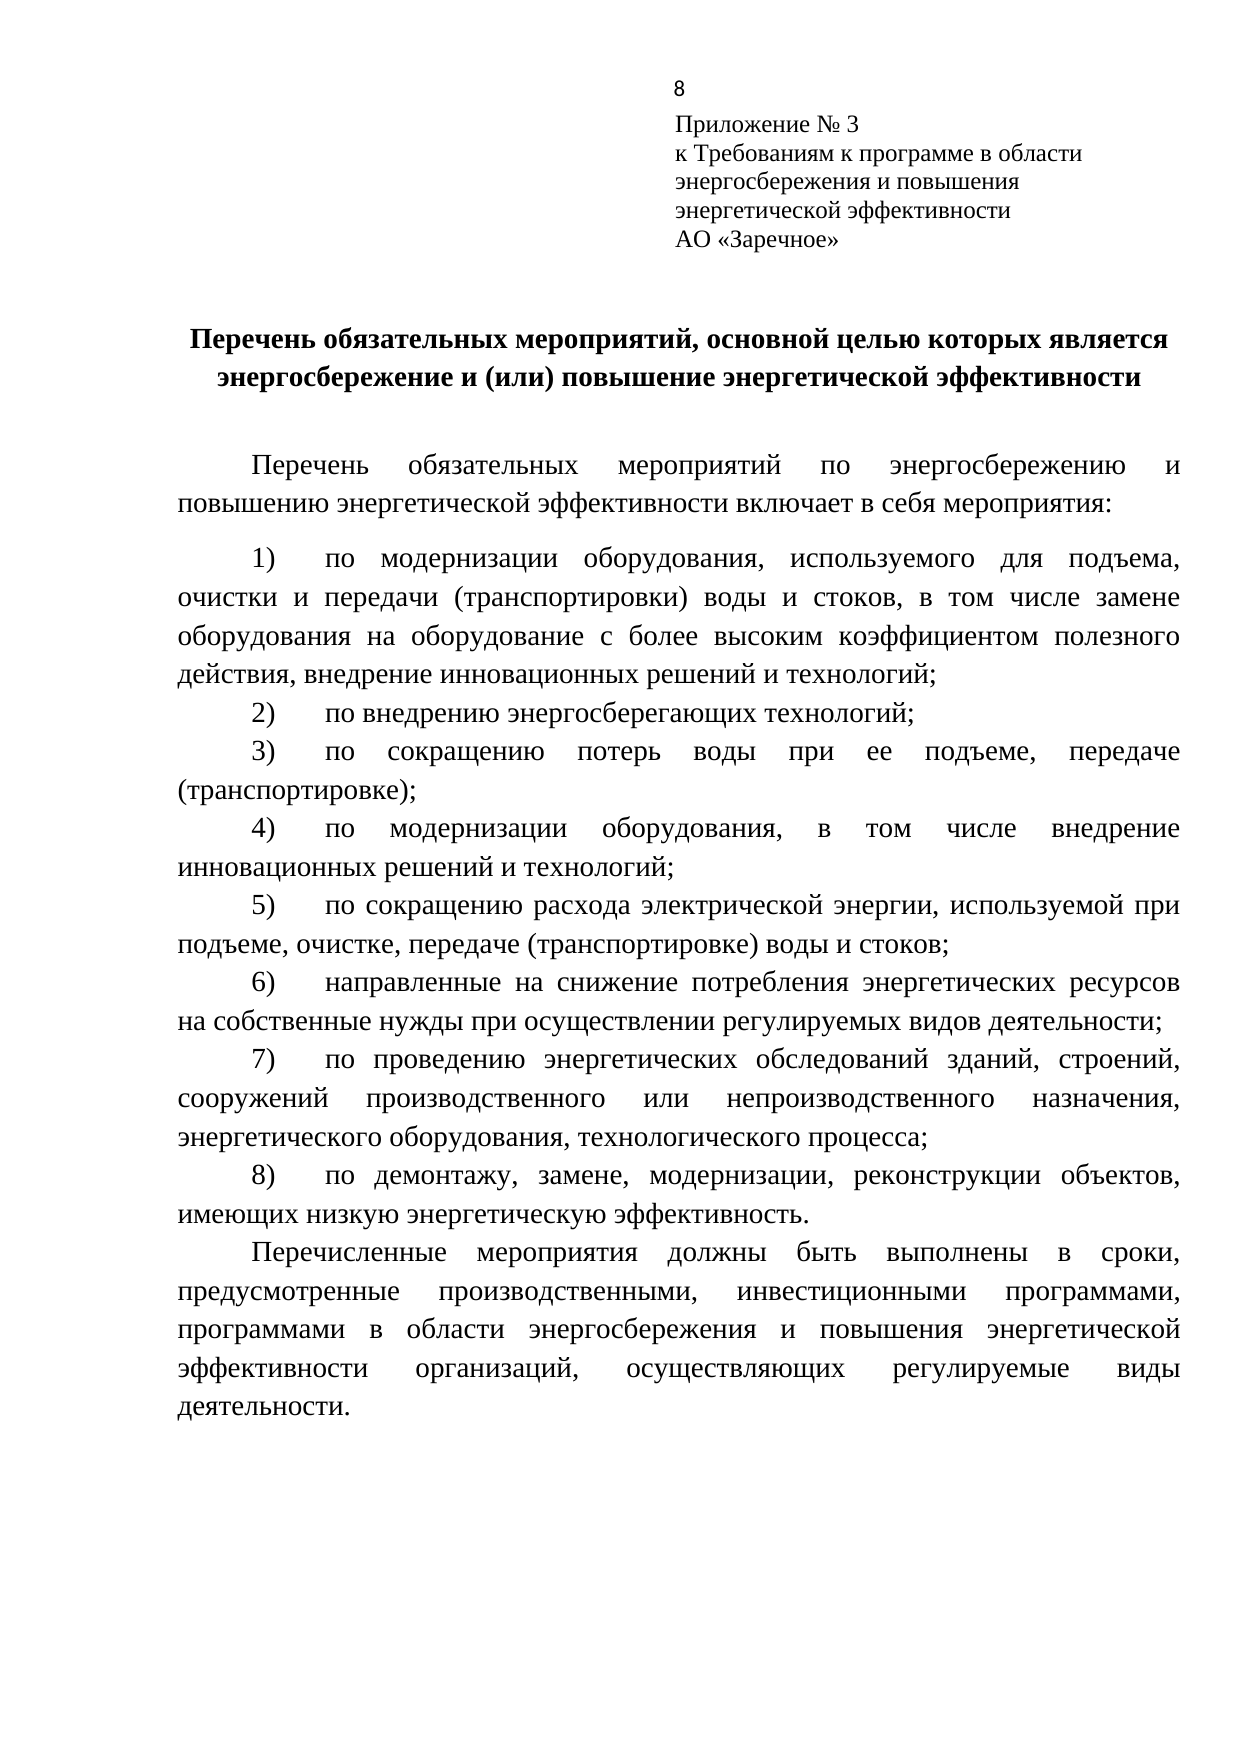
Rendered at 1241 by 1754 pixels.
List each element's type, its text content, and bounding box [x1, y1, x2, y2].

text Перечень обязательных мероприятий по энергосбережению и повышению энергетической эффективности включает в себя мероприятия: [177, 447, 1181, 519]
list по внедрению энергосберегающих технологий; [177, 695, 1181, 728]
list по модернизации оборудования, используемого для подъема, очистки и передачи (транспортировки) воды и стоков, в том числе замене оборудования на оборудование с более высоким коэффициентом полезного действия, внедрение инновационных решений и технологий; [177, 541, 1181, 690]
list по демонтажу, замене, модернизации, реконструкции объектов, имеющих низкую энергетическую эффективность. [177, 1157, 1181, 1229]
text Перечисленные мероприятия должны быть выполнены в сроки, предусмотренные производственными, инвестиционными программами, программами в области энергосбережения и повышения энергетической эффективности организаций, осуществляющих регулируемые виды деятельности. [177, 1234, 1181, 1422]
list по сокращению расхода электрической энергии, используемой при подъеме, очистке, передаче (транспортировке) воды и стоков; [177, 887, 1181, 959]
text Перечень обязательных мероприятий, основной целью которых является энергосбережение и (или) повышение энергетической эффективности [177, 321, 1181, 393]
list по сокращению потерь воды при ее подъеме, передаче (транспортировке); [177, 733, 1181, 805]
table_header Приложение № 3 к Требованиям к программе в области энергосбережения и повышения энергетической эффективности АО «Заречное» [664, 109, 1162, 253]
list по модернизации оборудования, в том числе внедрение инновационных решений и технологий; [177, 810, 1181, 882]
list по проведению энергетических обследований зданий, строений, сооружений производственного или непроизводственного назначения, энергетического оборудования, технологического процесса; [177, 1042, 1181, 1152]
list направленные на снижение потребления энергетических ресурсов на собственные нужды при осуществлении регулируемых видов деятельности; [177, 964, 1181, 1037]
